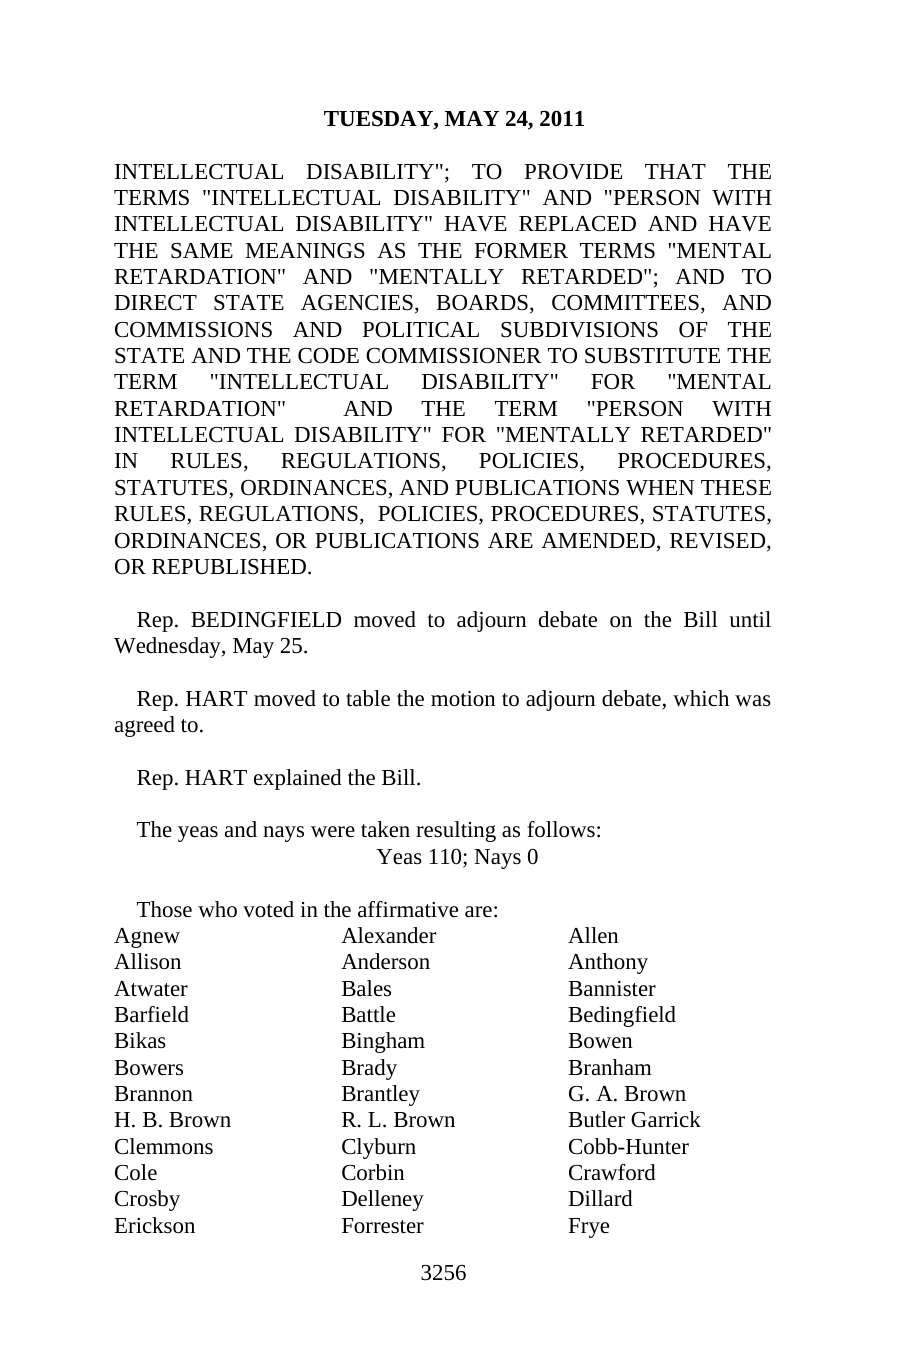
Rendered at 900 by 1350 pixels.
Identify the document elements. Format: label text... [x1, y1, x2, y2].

table_cell Bowen [557, 1028, 784, 1054]
table_cell Clyburn [330, 1133, 557, 1159]
table_header Allen [557, 922, 784, 948]
table_cell Allison [103, 948, 330, 975]
table_cell Butler Garrick [557, 1106, 784, 1133]
table_cell Bannister [557, 975, 784, 1001]
table_cell Frye [557, 1212, 784, 1238]
table_cell Brantley [330, 1080, 557, 1106]
table_header Agnew [103, 922, 330, 948]
table_cell Battle [330, 1001, 557, 1027]
table_cell Anderson [330, 948, 557, 975]
table_cell H. B. Brown [103, 1106, 330, 1133]
text Rep. HART explained the Bill. [114, 764, 772, 790]
table_cell Clemmons [103, 1133, 330, 1159]
text Rep. HART moved to table the motion to adjourn debate, which was agreed to. [114, 685, 772, 737]
table_cell Brannon [103, 1080, 330, 1106]
table_cell Bedingfield [557, 1001, 784, 1027]
table_cell Erickson [103, 1212, 330, 1238]
table_cell Crawford [557, 1159, 784, 1186]
table_cell Cole [103, 1159, 330, 1186]
text Rep. BEDINGFIELD moved to adjourn debate on the Bill until Wednesday, May 25. [114, 606, 772, 658]
table_cell Bowers [103, 1054, 330, 1080]
table_cell Dillard [557, 1186, 784, 1212]
table_cell Bingham [330, 1028, 557, 1054]
text Those who voted in the affirmative are: [114, 896, 772, 922]
table_cell Atwater [103, 975, 330, 1001]
table_cell Barfield [103, 1001, 330, 1027]
table_cell G. A. Brown [557, 1080, 784, 1106]
text The yeas and nays were taken resulting as follows: [114, 817, 772, 843]
table_cell Cobb-Hunter [557, 1133, 784, 1159]
table_cell Brady [330, 1054, 557, 1080]
text Yeas 110; Nays 0 [114, 843, 772, 869]
table_cell Forrester [330, 1212, 557, 1238]
table_header Alexander [330, 922, 557, 948]
table_cell Anthony [557, 948, 784, 975]
table_cell Delleney [330, 1186, 557, 1212]
table_cell Branham [557, 1054, 784, 1080]
table_cell Bales [330, 975, 557, 1001]
table_cell R. L. Brown [330, 1106, 557, 1133]
table_cell Bikas [103, 1028, 330, 1054]
table_cell Crosby [103, 1186, 330, 1212]
table_cell Corbin [330, 1159, 557, 1186]
